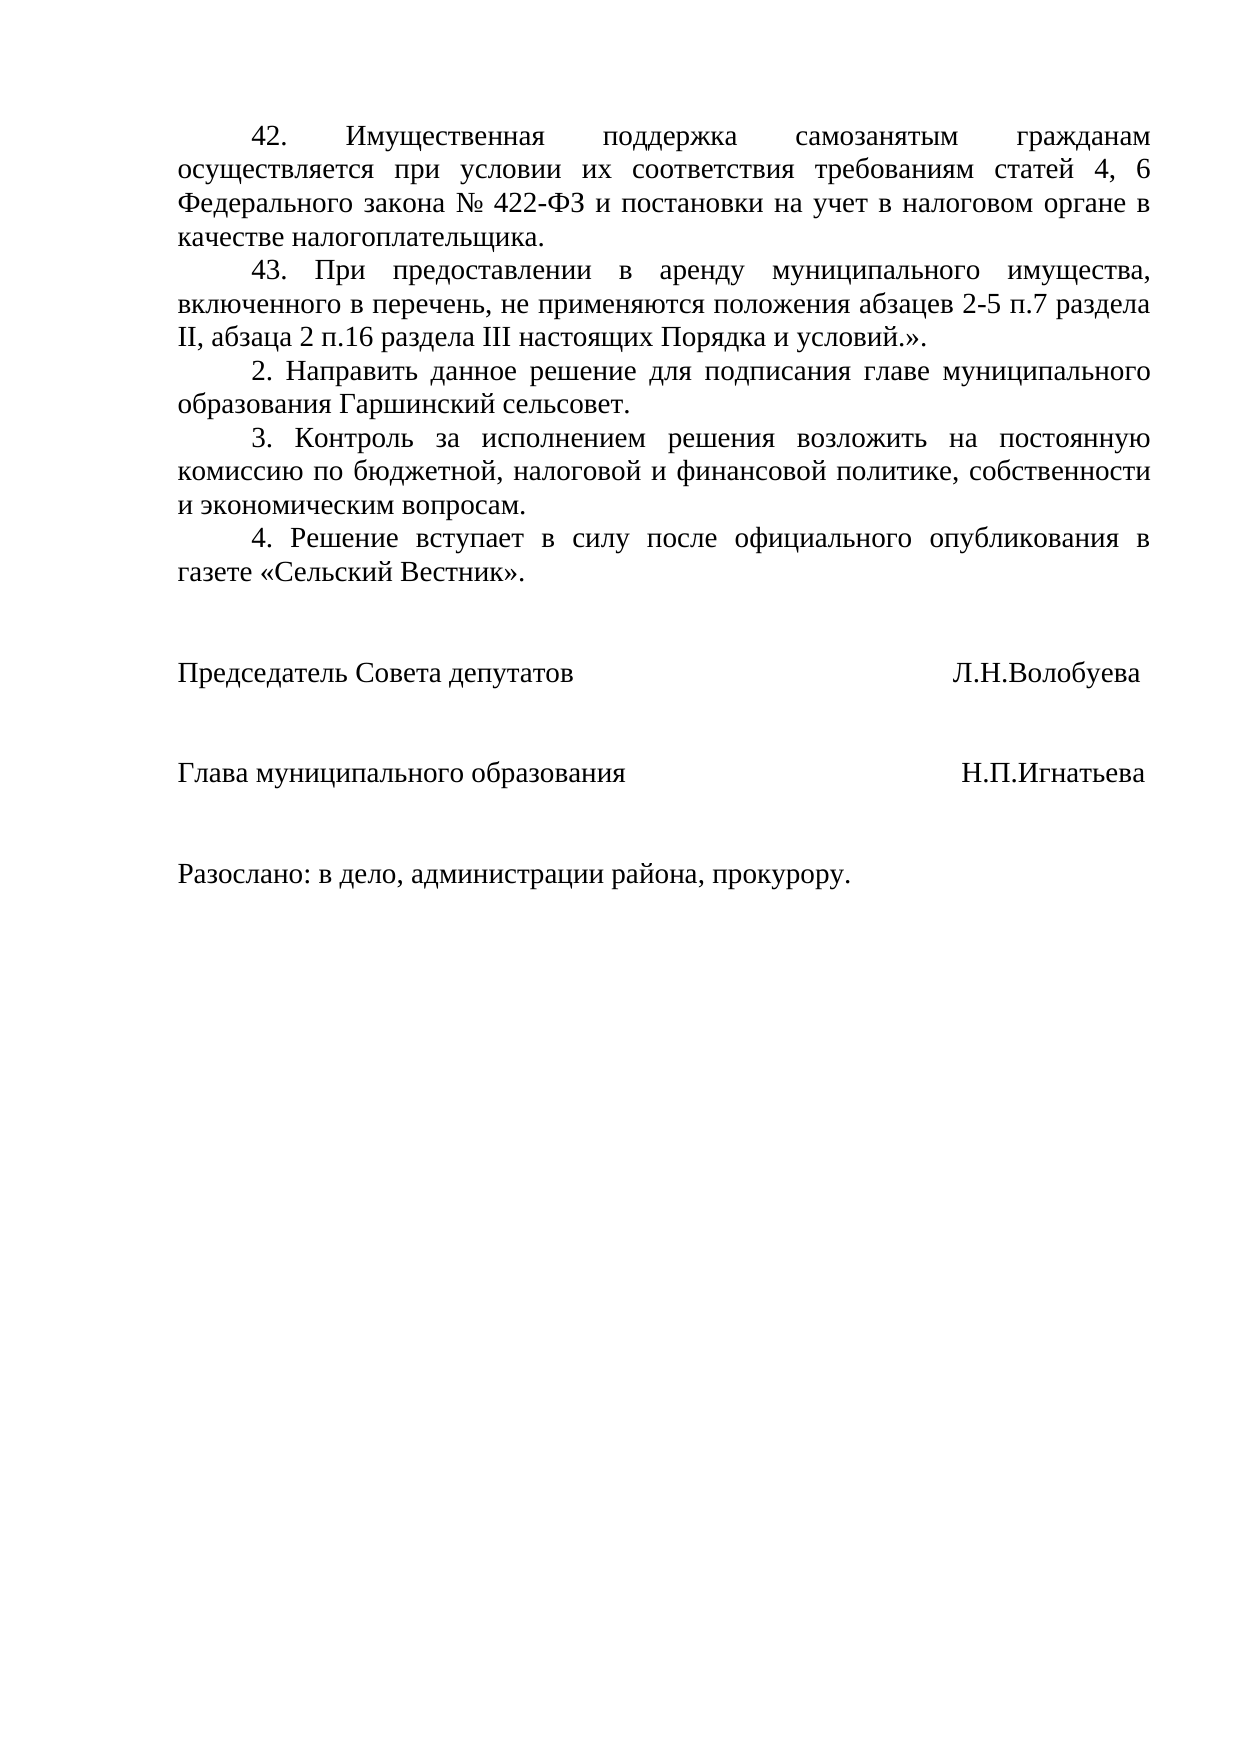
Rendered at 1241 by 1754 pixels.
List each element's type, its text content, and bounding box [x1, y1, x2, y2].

text Глава муниципального образования Н.П.Игнатьева [177, 755, 1152, 789]
text 43. При предоставлении в аренду муниципального имущества, включенного в перечень, не применяются положения абзацев 2-5 п.7 раздела II, абзаца 2 п.16 раздела III настоящих Порядка и условий.». [177, 252, 1152, 353]
text 42. Имущественная поддержка самозанятым гражданам осуществляется при условии их соответствия требованиям статей 4, 6 Федерального закона № 422-ФЗ и постановки на учет в налоговом органе в качестве налогоплательщика. [177, 118, 1152, 252]
text Разослано: в дело, администрации района, прокурору. [177, 856, 1152, 889]
text 3. Контроль за исполнением решения возложить на постоянную комиссию по бюджетной, налоговой и финансовой политике, собственности и экономическим вопросам. [177, 420, 1152, 521]
text 4. Решение вступает в силу после официального опубликования в газете «Сельский Вестник». [177, 521, 1152, 588]
text Председатель Совета депутатов Л.Н.Волобуева [177, 655, 1152, 688]
text 2. Направить данное решение для подписания главе муниципального образования Гаршинский сельсовет. [177, 353, 1152, 420]
